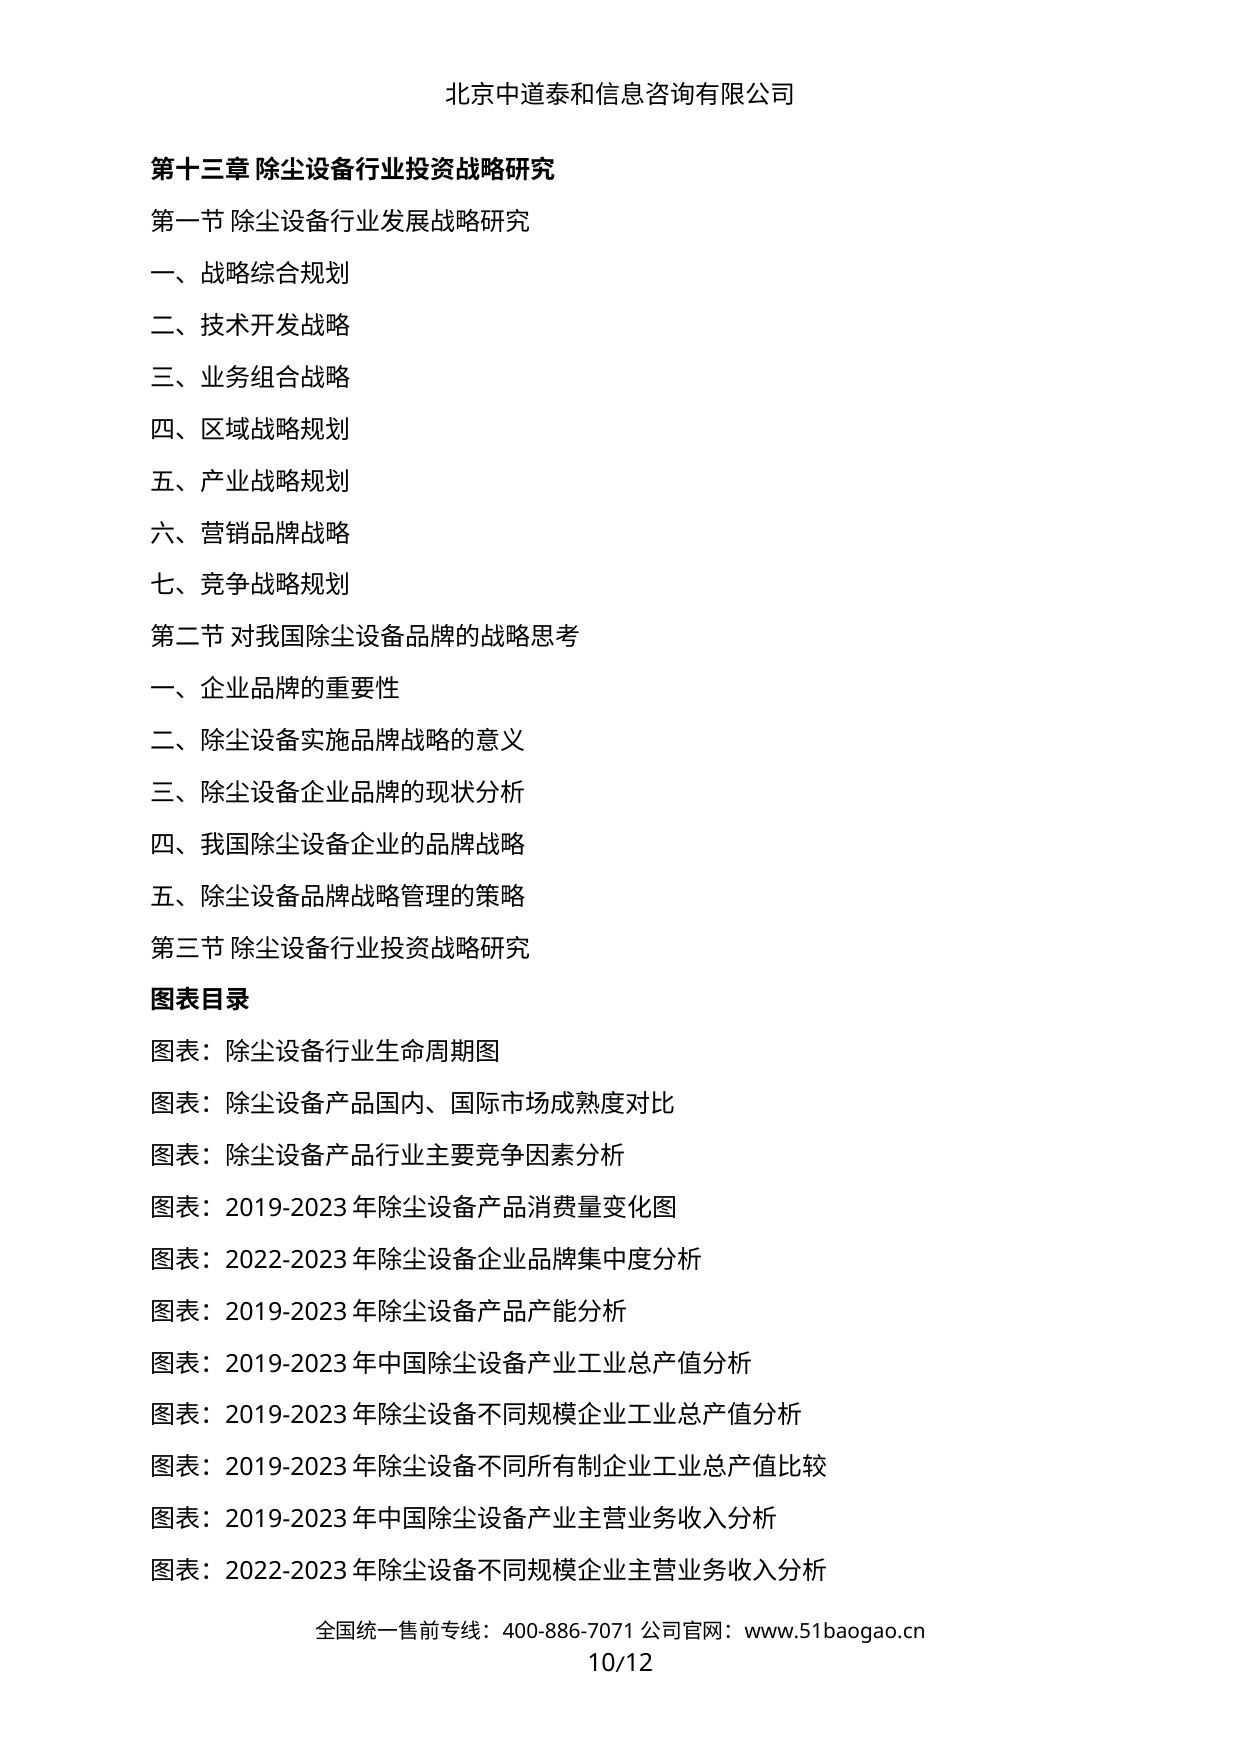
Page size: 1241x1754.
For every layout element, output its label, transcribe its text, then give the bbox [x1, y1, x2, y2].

text 四、我国除尘设备企业的品牌战略 [150, 824, 1090, 861]
text 图表：2019-2023年中国除尘设备产业工业总产值分析 [150, 1343, 1090, 1379]
text 图表：除尘设备产品国内、国际市场成熟度对比 [150, 1084, 1090, 1120]
text 二、除尘设备实施品牌战略的意义 [150, 721, 1090, 757]
text 图表：2019-2023年除尘设备产品产能分析 [150, 1291, 1090, 1327]
text 二、技术开发战略 [150, 306, 1090, 342]
text 图表目录 [150, 980, 1090, 1016]
text 一、企业品牌的重要性 [150, 669, 1090, 705]
text 三、除尘设备企业品牌的现状分析 [150, 772, 1090, 809]
text 第二节 对我国除尘设备品牌的战略思考 [150, 617, 1090, 653]
text 图表：2022-2023年除尘设备企业品牌集中度分析 [150, 1239, 1090, 1276]
text 第十三章 除尘设备行业投资战略研究 [150, 150, 1090, 186]
text 图表：2019-2023年除尘设备不同所有制企业工业总产值比较 [150, 1447, 1090, 1483]
text 七、竞争战略规划 [150, 565, 1090, 601]
text 图表：2019-2023年中国除尘设备产业主营业务收入分析 [150, 1499, 1090, 1535]
text 三、业务组合战略 [150, 357, 1090, 394]
text 图表：除尘设备产品行业主要竞争因素分析 [150, 1136, 1090, 1172]
text 图表：2019-2023年除尘设备产品消费量变化图 [150, 1187, 1090, 1224]
text 第一节 除尘设备行业发展战略研究 [150, 202, 1090, 238]
text 图表：2019-2023年除尘设备不同规模企业工业总产值分析 [150, 1395, 1090, 1431]
text 六、营销品牌战略 [150, 513, 1090, 549]
text 图表：除尘设备行业生命周期图 [150, 1032, 1090, 1068]
text 一、战略综合规划 [150, 254, 1090, 290]
text 第三节 除尘设备行业投资战略研究 [150, 928, 1090, 964]
text 图表：2022-2023年除尘设备不同规模企业主营业务收入分析 [150, 1551, 1090, 1587]
text 五、产业战略规划 [150, 461, 1090, 497]
text 五、除尘设备品牌战略管理的策略 [150, 876, 1090, 912]
text 四、区域战略规划 [150, 409, 1090, 446]
